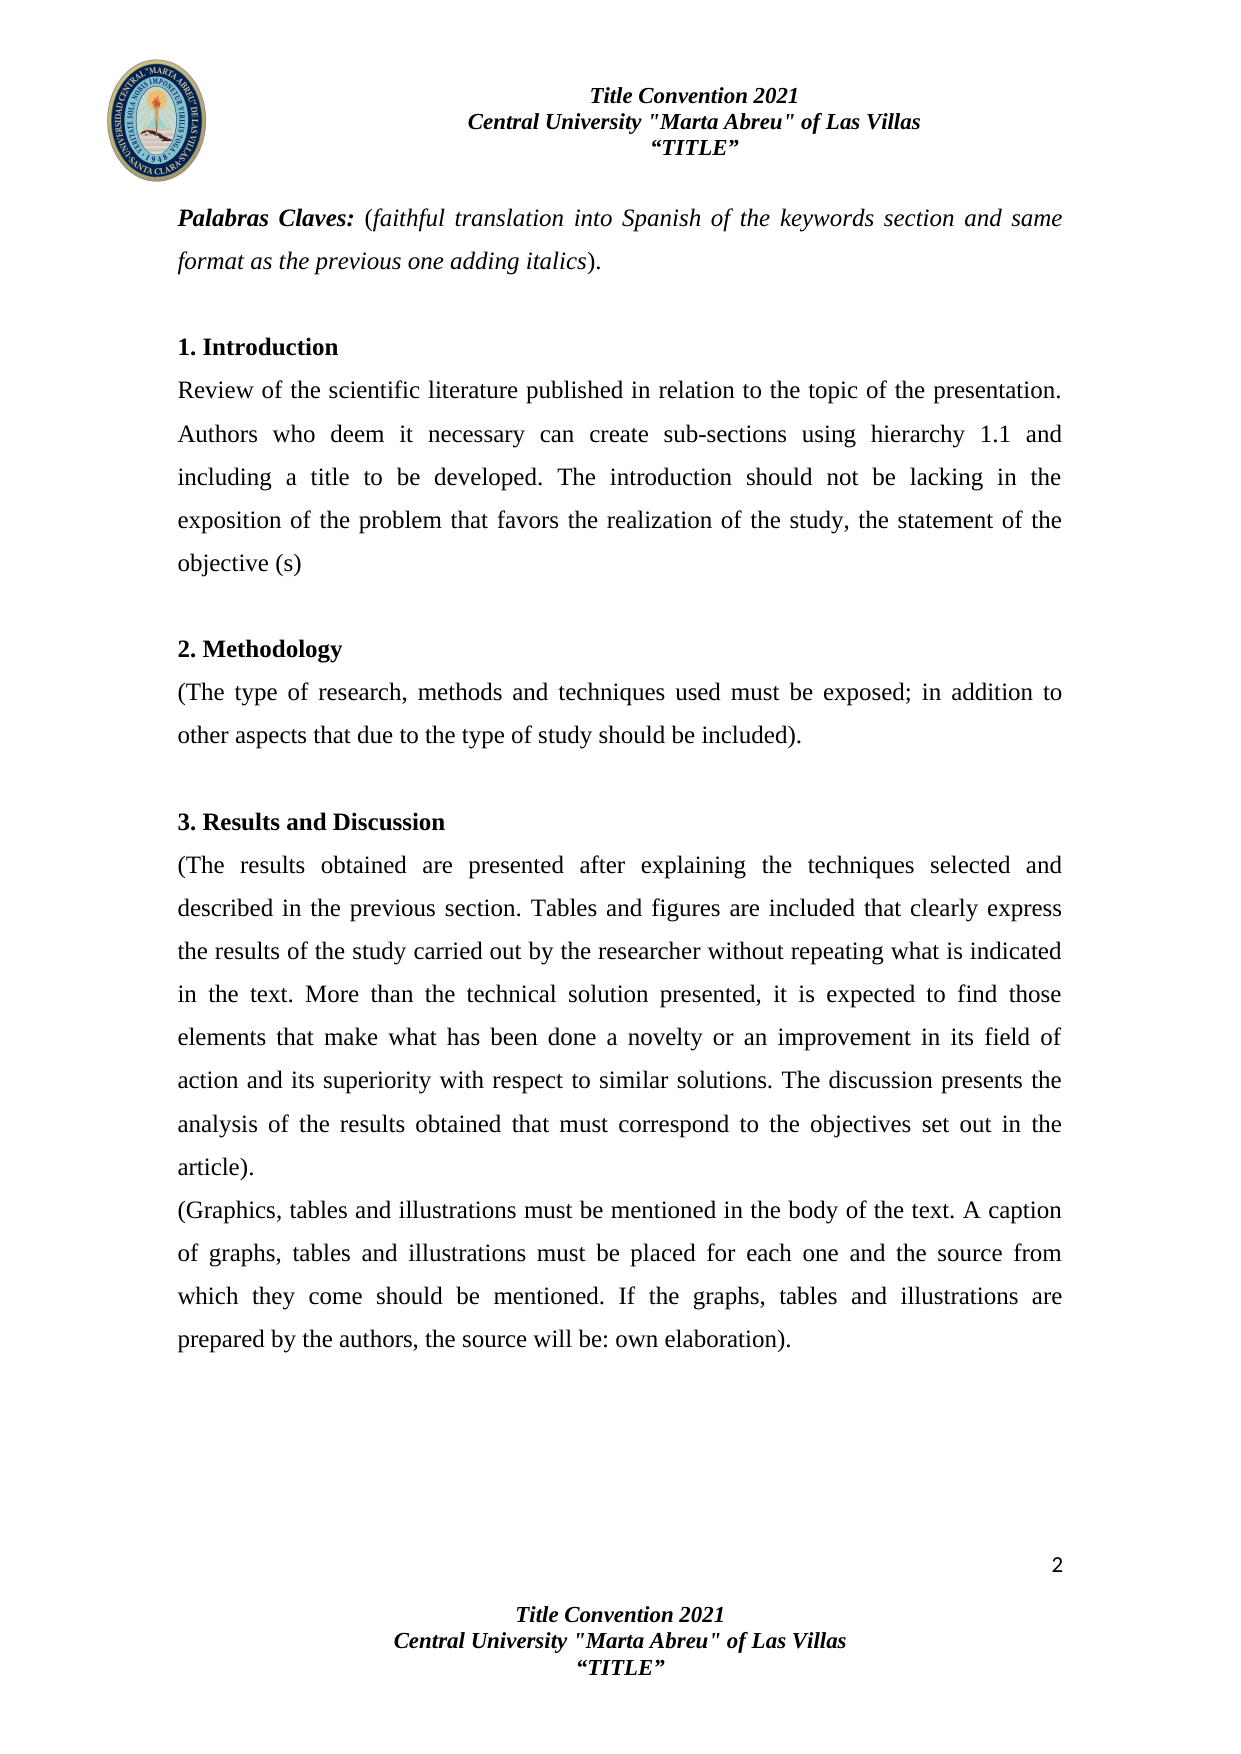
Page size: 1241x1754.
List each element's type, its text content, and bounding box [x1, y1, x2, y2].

text 2. Methodology [177, 634, 1063, 663]
text Review of the scientific literature published in relation to the topic of the presentation. Authors who deem it necessary can create sub-sections using hierarchy 1.1 and including a title to be developed. The introduction should not be lacking in the exposition of the problem that favors the realization of the study, the statement of the objective (s) [177, 376, 1063, 577]
text 1. Introduction [177, 332, 1063, 361]
text Palabras Claves: (faithful translation into Spanish of the keywords section and same format as the previous one adding italics). [177, 203, 1063, 275]
text 3. Results and Discussion [177, 807, 1063, 836]
picture [106, 59, 207, 183]
text (The type of research, methods and techniques used must be exposed; in addition to other aspects that due to the type of study should be included). [177, 677, 1063, 749]
text (The results obtained are presented after explaining the techniques selected and described in the previous section. Tables and figures are included that clearly express the results of the study carried out by the researcher without repeating what is indicated in the text. More than the technical solution presented, it is expected to find those elements that make what has been done a novelty or an improvement in its field of action and its superiority with respect to similar solutions. The discussion presents the analysis of the results obtained that must correspond to the objectives set out in the article). [177, 850, 1063, 1181]
text (Graphics, tables and illustrations must be mentioned in the body of the text. A caption of graphs, tables and illustrations must be placed for each one and the source from which they come should be mentioned. If the graphs, tables and illustrations are prepared by the authors, the source will be: own elaboration). [177, 1195, 1063, 1353]
